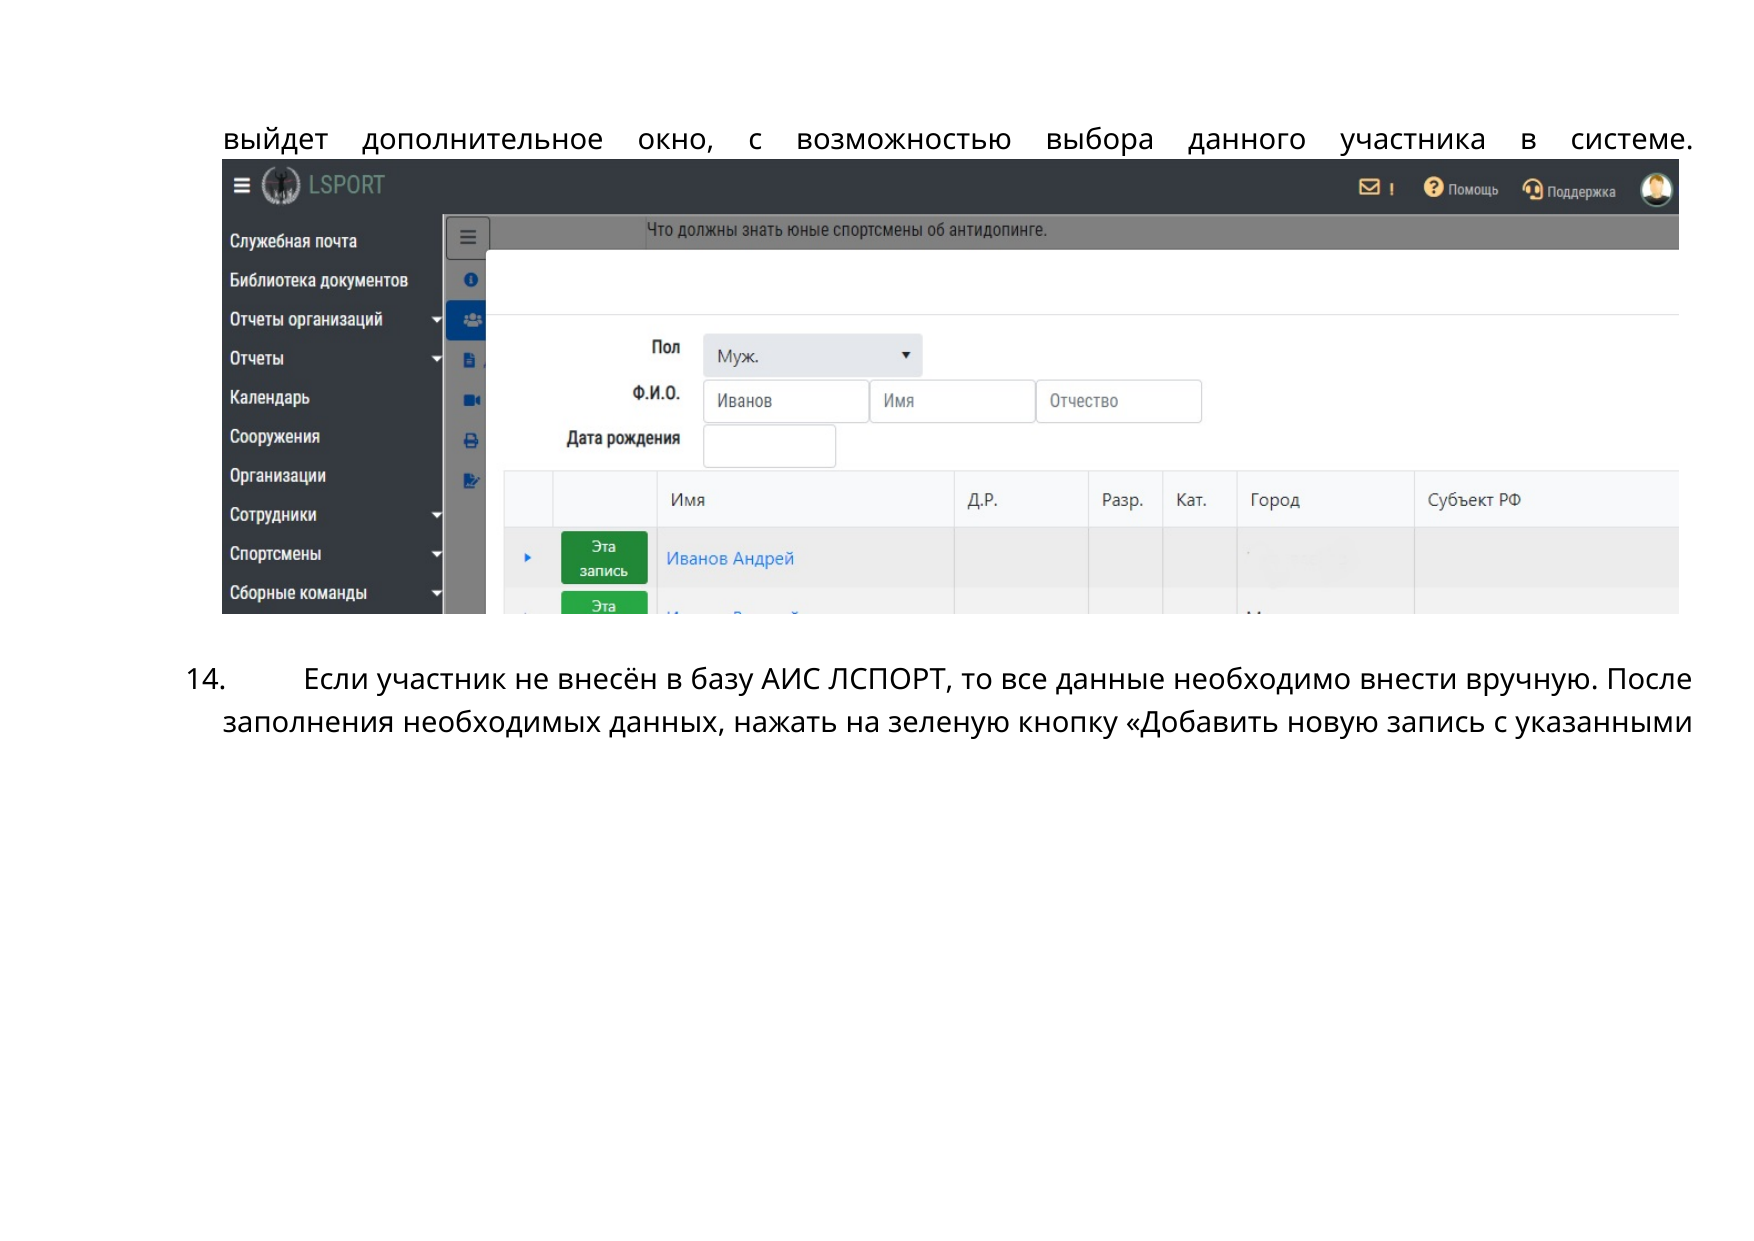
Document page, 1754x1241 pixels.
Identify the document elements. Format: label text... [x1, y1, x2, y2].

list Если участник не внесён в базу АИС ЛСПОРТ, то все данные необходимо внести вручную. После заполнения необходимых данных, нажать на зеленую кнопку «Добавить новую запись с указанными данными». [185, 658, 1695, 741]
picture [222, 159, 1679, 614]
